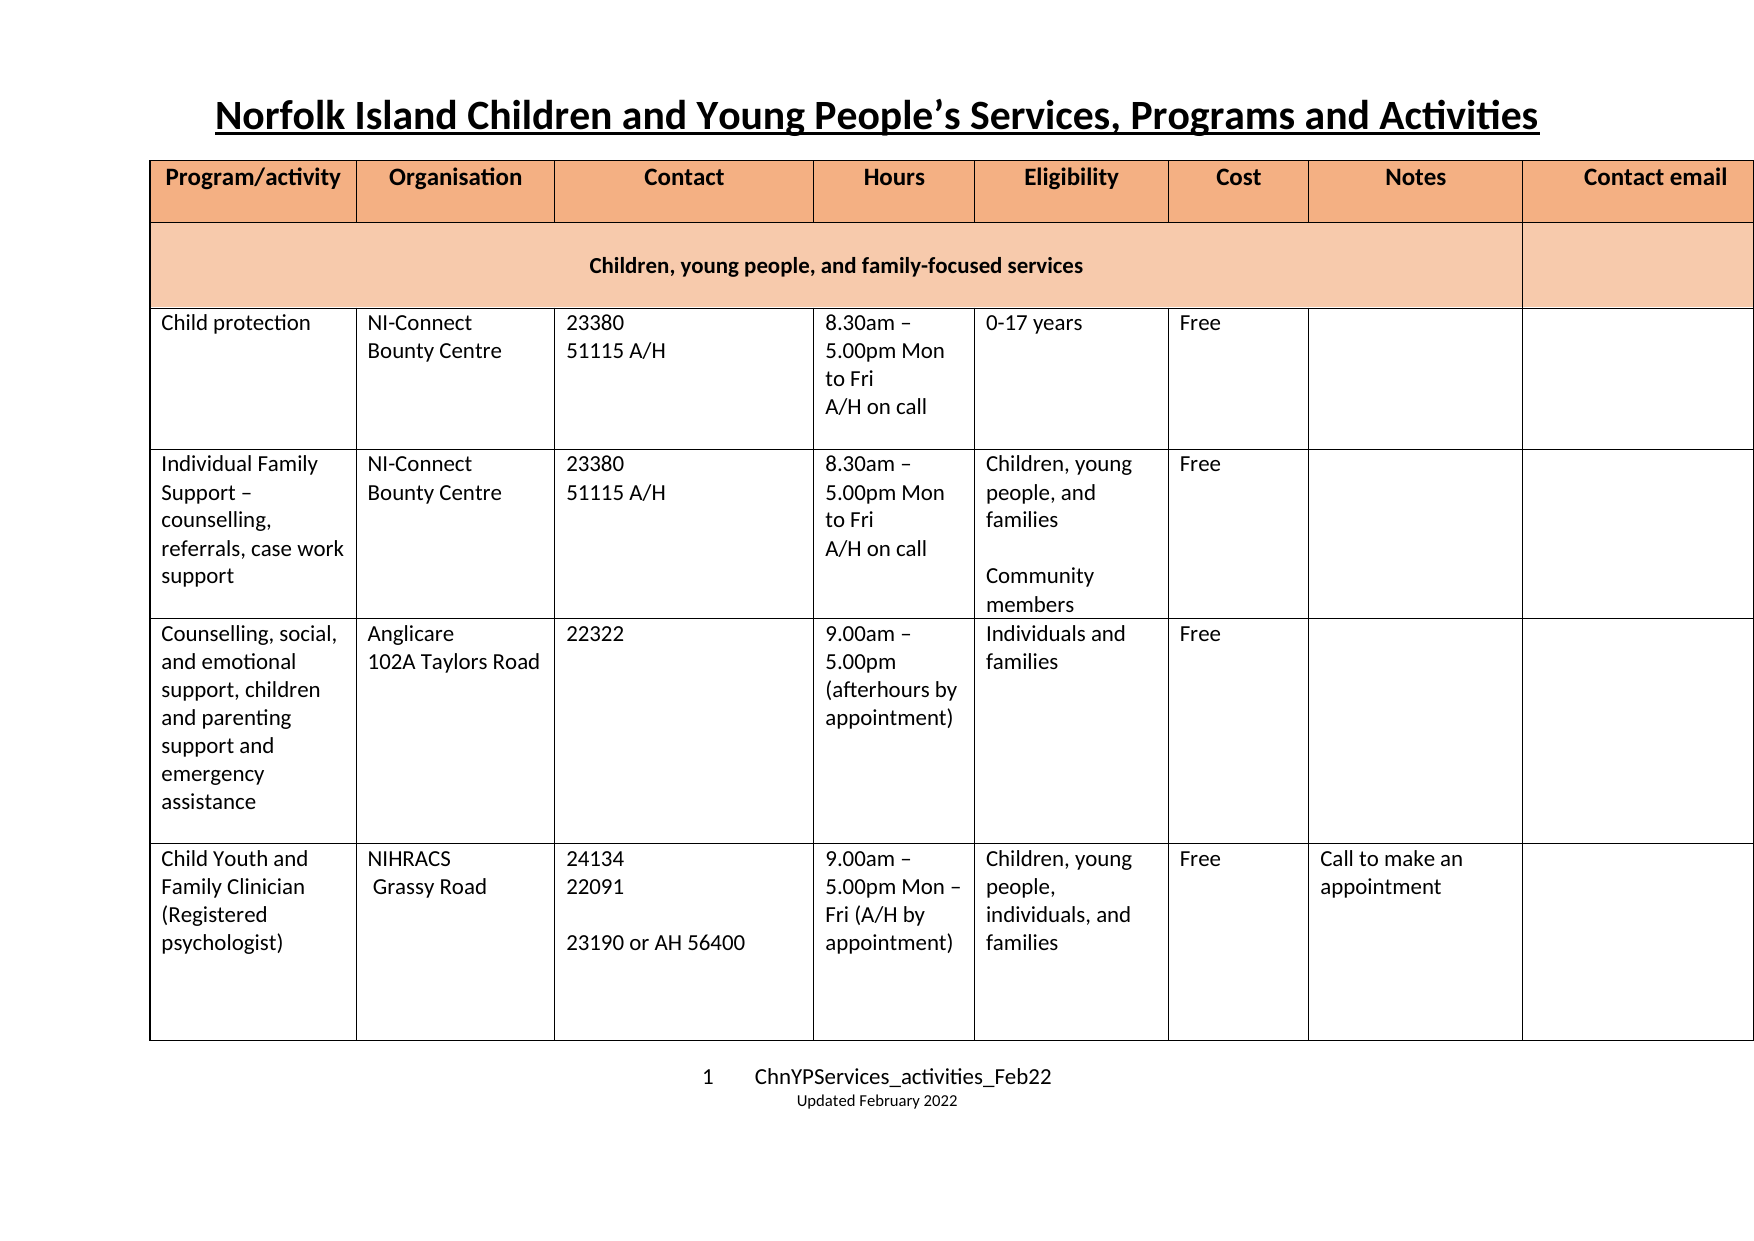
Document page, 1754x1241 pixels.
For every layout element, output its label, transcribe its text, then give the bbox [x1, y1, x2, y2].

table_cell Call to make an appointment [1309, 844, 1522, 1040]
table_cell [975, 844, 1168, 1040]
table_cell [1309, 309, 1522, 448]
table_cell Free [1169, 450, 1308, 618]
table_cell Free [1169, 844, 1308, 1040]
table_cell Child protection [151, 309, 356, 448]
table_cell 24134 22091 23190 or AH 56400 [555, 844, 813, 1040]
table_cell 0-17 years [975, 309, 1168, 448]
table_cell Free [1169, 309, 1308, 448]
table_cell Anglicare 102A Taylors Road [357, 619, 554, 843]
table_cell [1523, 223, 1753, 307]
table_cell Child Youth and Family Clinician (Registered psychologist) [151, 844, 356, 1040]
text Norfolk Island Children and Young People’s Services, Programs and Activities [150, 89, 1604, 139]
table_cell 9.00am – 5.00pm (afterhours by appointment) [814, 619, 974, 843]
table_cell 23380 51115 A/H [555, 309, 813, 448]
table_cell Children, young people, and family-focused services [151, 223, 1522, 307]
table_cell [1523, 844, 1753, 1040]
table_cell 22322 [555, 619, 813, 843]
table_cell 23380 51115 A/H [555, 450, 813, 618]
table_cell [1309, 450, 1522, 618]
table_cell NI-Connect Bounty Centre [357, 450, 554, 618]
table_header Cost [1169, 161, 1308, 222]
table_cell [1309, 619, 1522, 843]
table_header Notes [1309, 161, 1522, 222]
table_cell Individual Family Support – counselling, referrals, case work support [151, 450, 356, 618]
table_cell NIHRACS Grassy Road [357, 844, 554, 1040]
table_header Organisation [357, 161, 554, 222]
table_cell [1523, 309, 1753, 448]
table_cell NI-Connect Bounty Centre [357, 309, 554, 448]
table_cell Counselling, social, and emotional support, children and parenting support and emergency assistance [151, 619, 356, 843]
table_header Hours [814, 161, 974, 222]
table_header Contact email [1523, 161, 1753, 222]
table_cell 9.00am – 5.00pm Mon – Fri (A/H by appointment) [814, 844, 974, 1040]
table_cell [1523, 619, 1753, 843]
table_cell [1523, 450, 1753, 618]
table_cell Individuals and families [975, 619, 1168, 843]
table_header Eligibility [975, 161, 1168, 222]
table_header Contact [555, 161, 813, 222]
table_cell Children, young people, and families Community members [975, 450, 1168, 618]
table_cell 8.30am – 5.00pm Mon to Fri A/H on call [814, 450, 974, 618]
table_cell 8.30am – 5.00pm Mon to Fri A/H on call [814, 309, 974, 448]
table_cell Free [1169, 619, 1308, 843]
table_header Program/activity [151, 161, 356, 222]
